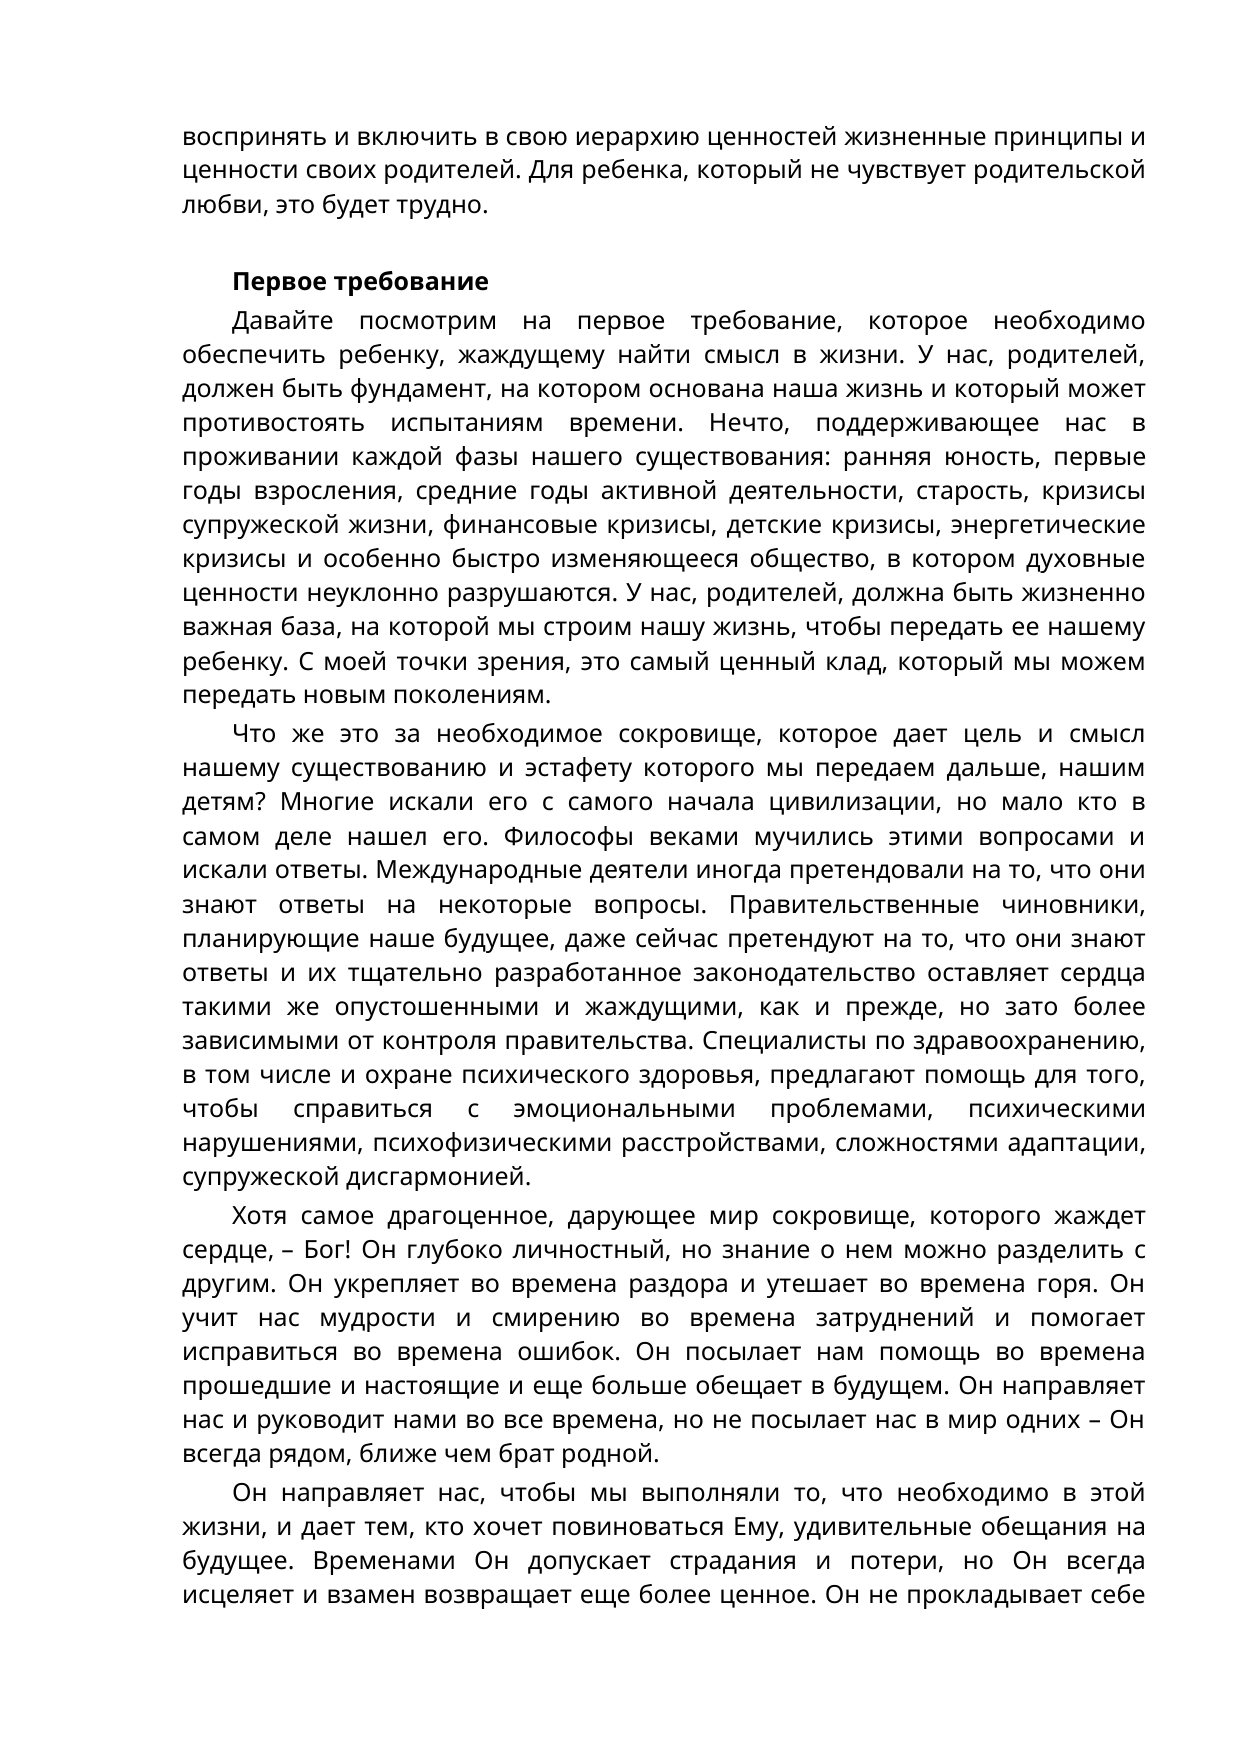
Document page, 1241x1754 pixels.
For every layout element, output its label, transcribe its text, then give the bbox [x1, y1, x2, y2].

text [182, 118, 1147, 220]
text Первое требование [182, 264, 1147, 298]
text Что же это за необходимое сокровище, которое дает цель и смысл нашему существованию и эстафету которого мы передаем дальше, нашим детям? Многие искали его с самого начала цивилизации, но мало кто в самом деле нашел его. Философы веками мучились этими вопросами и искали ответы. Международные деятели иногда претендовали на то, что они знают ответы на некоторые вопросы. Правительственные чиновники, планирующие наше будущее, даже сейчас претендуют на то, что они знают ответы и их тщательно разработанное законодательство оставляет сердца такими же опустошенными и жаждущими, как и прежде, но зато более зависимыми от контроля правительства. Специалисты по здравоохранению, в том числе и охране психического здоровья, предлагают помощь для того, чтобы справиться с эмоциональными проблемами, психическими нарушениями, психофизическими расстройствами, сложностями адаптации, супружеской дисгармонией. [182, 716, 1147, 1193]
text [182, 1475, 1147, 1611]
text Давайте посмотрим на первое требование, которое необходимо обеспечить ребенку, жаждущему найти смысл в жизни. У нас, родителей, должен быть фундамент, на котором основана наша жизнь и который может противостоять испытаниям времени. Нечто, поддерживающее нас в проживании каждой фазы нашего существования: ранняя юность, первые годы взросления, средние годы активной деятельности, старость, кризисы супружеской жизни, финансовые кризисы, детские кризисы, энергетические кризисы и особенно быстро изменяющееся общество, в котором духовные ценности неуклонно разрушаются. У нас, родителей, должна быть жизненно важная база, на которой мы строим нашу жизнь, чтобы передать ее нашему ребенку. С моей точки зрения, это самый ценный клад, который мы можем передать новым поколениям. [182, 302, 1147, 711]
text Хотя самое драгоценное, дарующее мир сокровище, которого жаждет сердце, – Бог! Он глубоко личностный, но знание о нем можно разделить с другим. Он укрепляет во времена раздора и утешает во времена горя. Он учит нас мудрости и смирению во времена затруднений и помогает исправиться во времена ошибок. Он посылает нам помощь во времена прошедшие и настоящие и еще больше обещает в будущем. Он направляет нас и руководит нами во все времена, но не посылает нас в мир одних – Он всегда рядом, ближе чем брат родной. [182, 1197, 1147, 1470]
